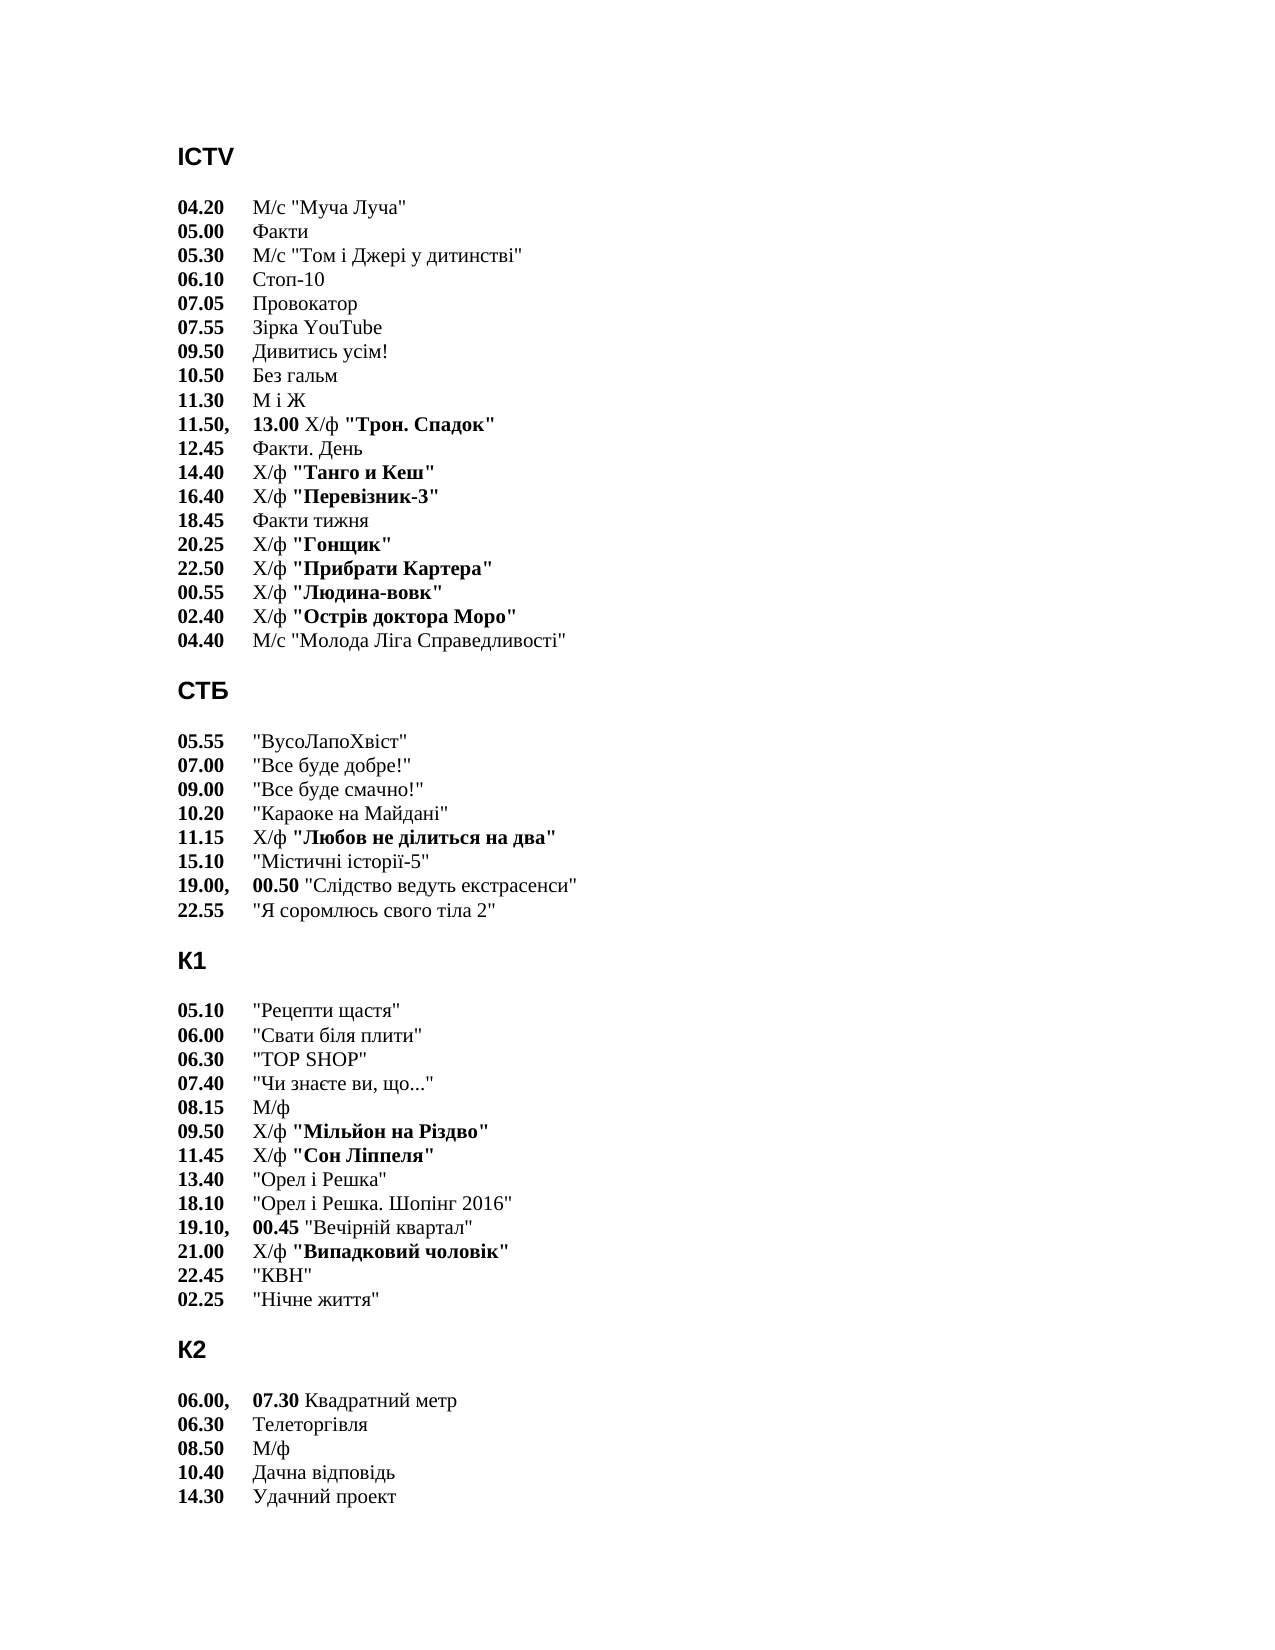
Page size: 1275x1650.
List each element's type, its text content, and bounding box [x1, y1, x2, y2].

text 19.00, 00.50 "Слідство ведуть екстрасенси" [177, 873, 1186, 897]
text 06.30 "TOP SHOP" [177, 1047, 1186, 1071]
text 10.20 "Караоке на Майдані" [177, 801, 1186, 825]
text 02.25 "Нічне життя" [177, 1287, 1186, 1311]
text 22.45 "КВН" [177, 1263, 1186, 1287]
text 04.20 М/с "Муча Луча" [177, 195, 1186, 219]
text 18.45 Факти тижня [177, 508, 1186, 532]
text 10.40 Дачна відповідь [177, 1460, 1186, 1484]
text 13.40 "Орел і Решка" [177, 1167, 1186, 1191]
text 08.50 М/ф [177, 1436, 1186, 1460]
text 06.00, 07.30 Квадратний метр [177, 1388, 1186, 1412]
text 07.00 "Все буде добре!" [177, 753, 1186, 777]
text 20.25 Х/ф "Гонщик" [177, 532, 1186, 556]
text 18.10 "Орел і Решка. Шопінг 2016" [177, 1191, 1186, 1215]
text К1 [177, 946, 1186, 974]
text 22.50 Х/ф "Прибрати Картера" [177, 556, 1186, 580]
text 22.55 "Я соромлюсь свого тіла 2" [177, 897, 1186, 922]
text 06.30 Телеторгівля [177, 1412, 1186, 1436]
text 06.10 Стоп-10 [177, 267, 1186, 291]
text 21.00 Х/ф "Випадковий чоловік" [177, 1239, 1186, 1263]
text 12.45 Факти. День [177, 436, 1186, 460]
text 05.00 Факти [177, 219, 1186, 243]
text 14.40 Х/ф "Танго и Кеш" [177, 460, 1186, 484]
text 11.15 Х/ф "Любов не ділиться на два" [177, 825, 1186, 849]
text 09.00 "Все буде смачно!" [177, 777, 1186, 801]
text 06.00 "Свати біля плити" [177, 1022, 1186, 1047]
text 00.55 Х/ф "Людина-вовк" [177, 580, 1186, 604]
text СТБ [177, 676, 1186, 705]
text 16.40 Х/ф "Перевізник-3" [177, 484, 1186, 508]
text 07.40 "Чи знаєте ви, що..." [177, 1071, 1186, 1095]
text 04.40 М/с "Молода Ліга Справедливості" [177, 628, 1186, 652]
text 08.15 М/ф [177, 1095, 1186, 1119]
text 11.30 М і Ж [177, 387, 1186, 412]
text 09.50 Дивитись усім! [177, 339, 1186, 363]
text 15.10 "Містичні історії-5" [177, 849, 1186, 873]
text 05.10 "Рецепти щастя" [177, 998, 1186, 1022]
text 05.30 М/с "Том і Джері у дитинстві" [177, 243, 1186, 267]
text 14.30 Удачний проект [177, 1484, 1186, 1508]
text 02.40 Х/ф "Острів доктора Моро" [177, 604, 1186, 628]
text 07.55 Зірка YouTube [177, 315, 1186, 339]
text ICTV [177, 142, 1186, 171]
text 19.10, 00.45 "Вечірній квартал" [177, 1215, 1186, 1239]
text 07.05 Провокатор [177, 291, 1186, 315]
text К2 [177, 1335, 1186, 1364]
text 09.50 Х/ф "Мільйон на Різдво" [177, 1119, 1186, 1143]
text 05.55 "ВусоЛапоХвіст" [177, 729, 1186, 753]
text 10.50 Без гальм [177, 363, 1186, 387]
text 11.45 Х/ф "Сон Ліппеля" [177, 1143, 1186, 1167]
text 11.50, 13.00 Х/ф "Трон. Спадок" [177, 412, 1186, 436]
